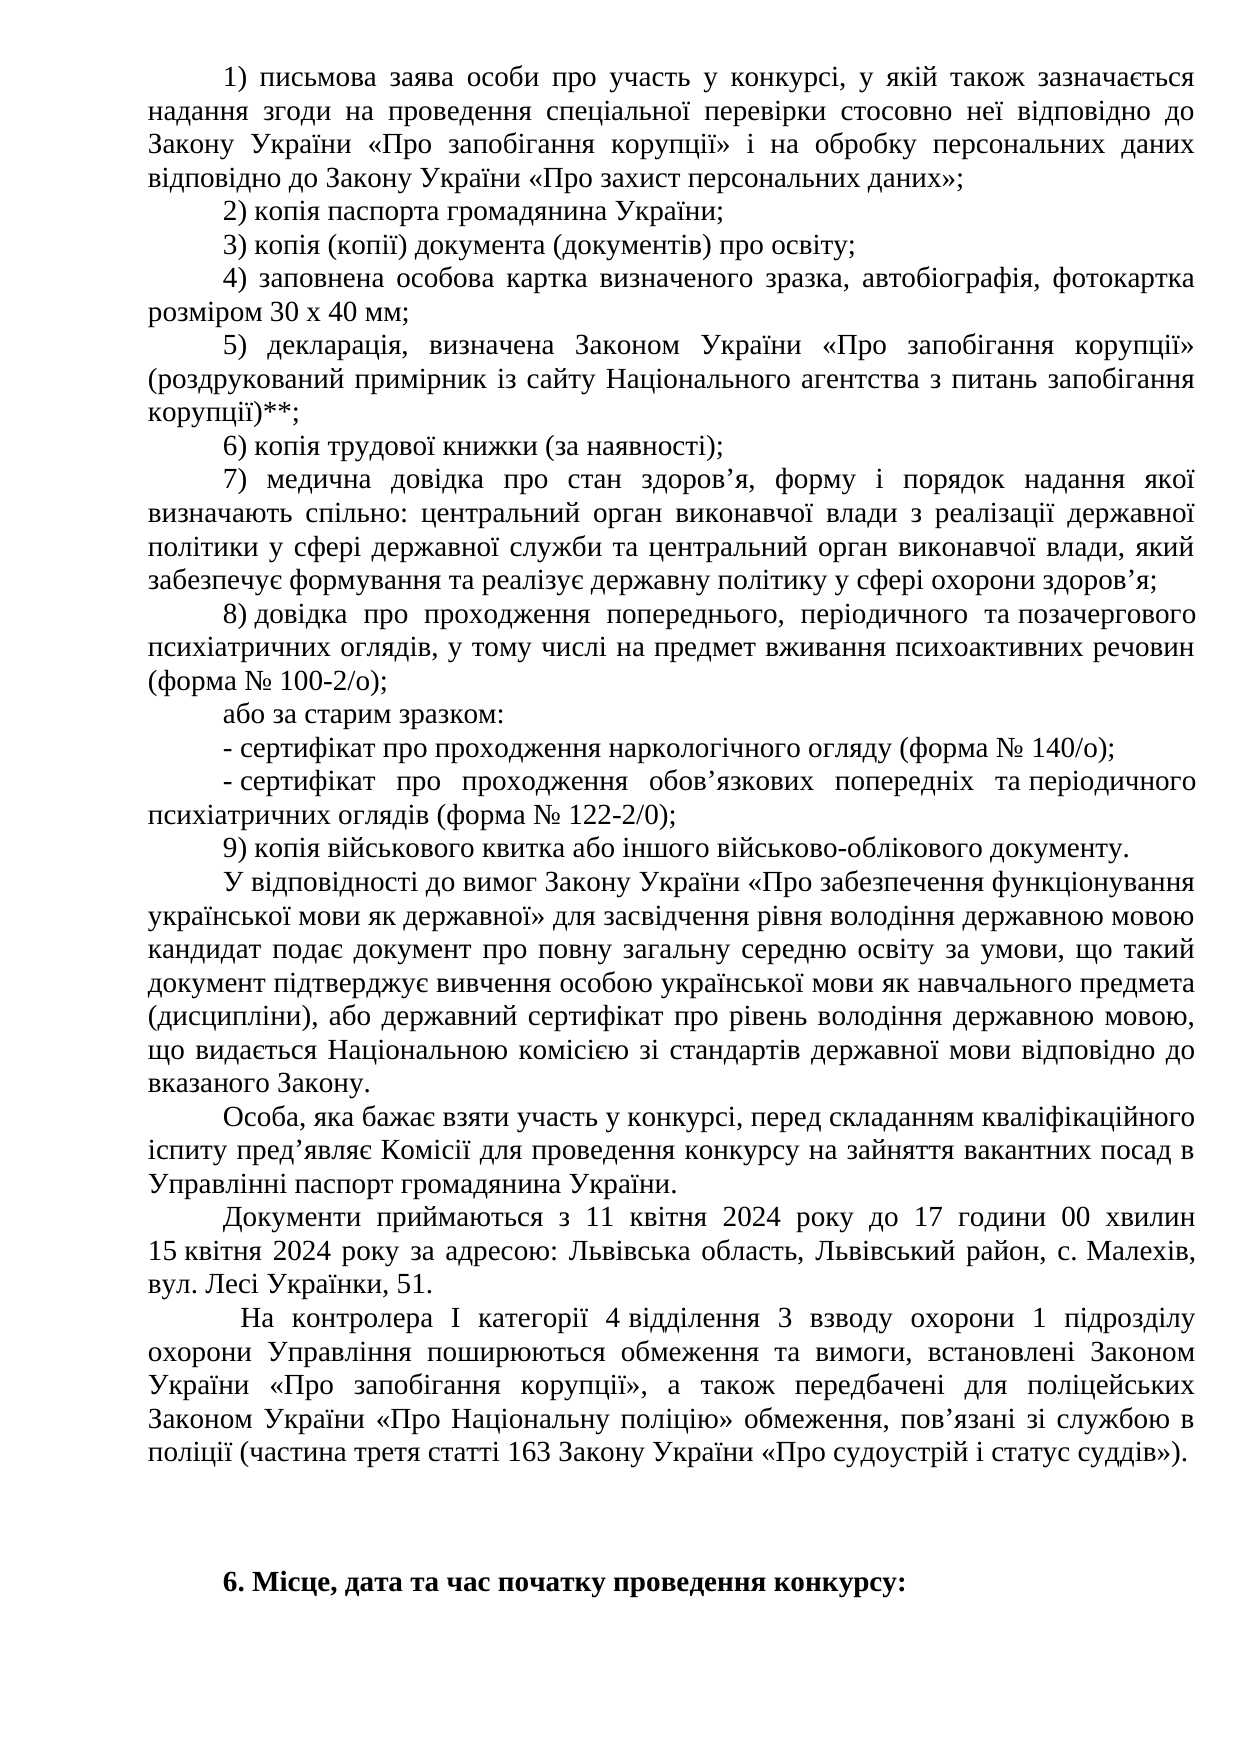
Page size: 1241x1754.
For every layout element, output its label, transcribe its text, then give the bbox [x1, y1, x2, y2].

text Документи приймаються з 11 квітня 2024 року до 17 години 00 хвилин 15 квітня 2024 року за адресою: Львівська область, Львівський район, с. Малехів, вул. Лесі Українки, 51. [148, 1199, 1196, 1300]
text 6) копія трудової книжки (за наявності); [148, 428, 1196, 462]
text 1) письмова заява особи про участь у конкурсі, у якій також зазначається надання згоди на проведення спеціальної перевірки стосовно неї відповідно до Закону України «Про запобігання корупції» і на обробку персональних даних відповідно до Закону України «Про захист персональних даних»; [148, 59, 1196, 193]
text 2) копія паспорта громадянина України; [148, 193, 1196, 227]
text 8) довідка про проходження попереднього, періодичного та позачергового психіатричних оглядів, у тому числі на предмет вживання психоактивних речовин (форма № 100-2/о); [148, 596, 1196, 696]
text або за старим зразком: [148, 696, 1196, 730]
text 3) копія (копії) документа (документів) про освіту; [148, 227, 1196, 260]
text - сертифікат про проходження обов’язкових попередніх та періодичного психіатричних оглядів (форма № 122-2/0); [148, 763, 1196, 831]
text 5) декларація, визначена Законом України «Про запобігання корупції» (роздрукований примірник із сайту Національного агентства з питань запобігання корупції)**; [148, 327, 1196, 428]
text 4) заповнена особова картка визначеного зразка, автобіографія, фотокартка розміром 30 х ; [148, 260, 1196, 327]
text 9) копія військового квитка або іншого військово-облікового документу. [148, 831, 1196, 864]
text - сертифікат про проходження наркологічного огляду (форма № 140/о); [148, 730, 1196, 763]
text 7) медична довідка про стан здоров’я, форму і порядок надання якої визначають спільно: центральний орган виконавчої влади з реалізації державної політики у сфері державної служби та центральний орган виконавчої влади, який забезпечує формування та реалізує державну політику у сфері охорони здоров’я; [148, 462, 1196, 596]
text У відповідності до вимог Закону України «Про забезпечення функціонування української мови як державної» для засвідчення рівня володіння державною мовою кандидат подає документ про повну загальну середню освіту за умови, що такий документ підтверджує вивчення особою української мови як навчального предмета (дисципліни), або державний сертифікат про рівень володіння державною мовою, що видається Національною комісією зі стандартів державної мови відповідно до вказаного Закону. [148, 864, 1196, 1099]
text На контролера І категорії 4 відділення 3 взводу охорони 1 підрозділу охорони Управління поширюються обмеження та вимоги, встановлені Законом України «Про запобігання корупції», а також передбачені для поліцейських Законом України «Про Національну поліцію» обмеження, пов’язані зі службою в поліції (частина третя статті 163 Закону України «Про судоустрій і статус суддів»). [148, 1300, 1196, 1468]
text Особа, яка бажає взяти участь у конкурсі, перед складанням кваліфікаційного іспиту пред’являє Комісії для проведення конкурсу на зайняття вакантних посад в Управлінні паспорт громадянина України. [148, 1099, 1196, 1199]
text 6. Місце, дата та час початку проведення конкурсу: [148, 1564, 1196, 1597]
